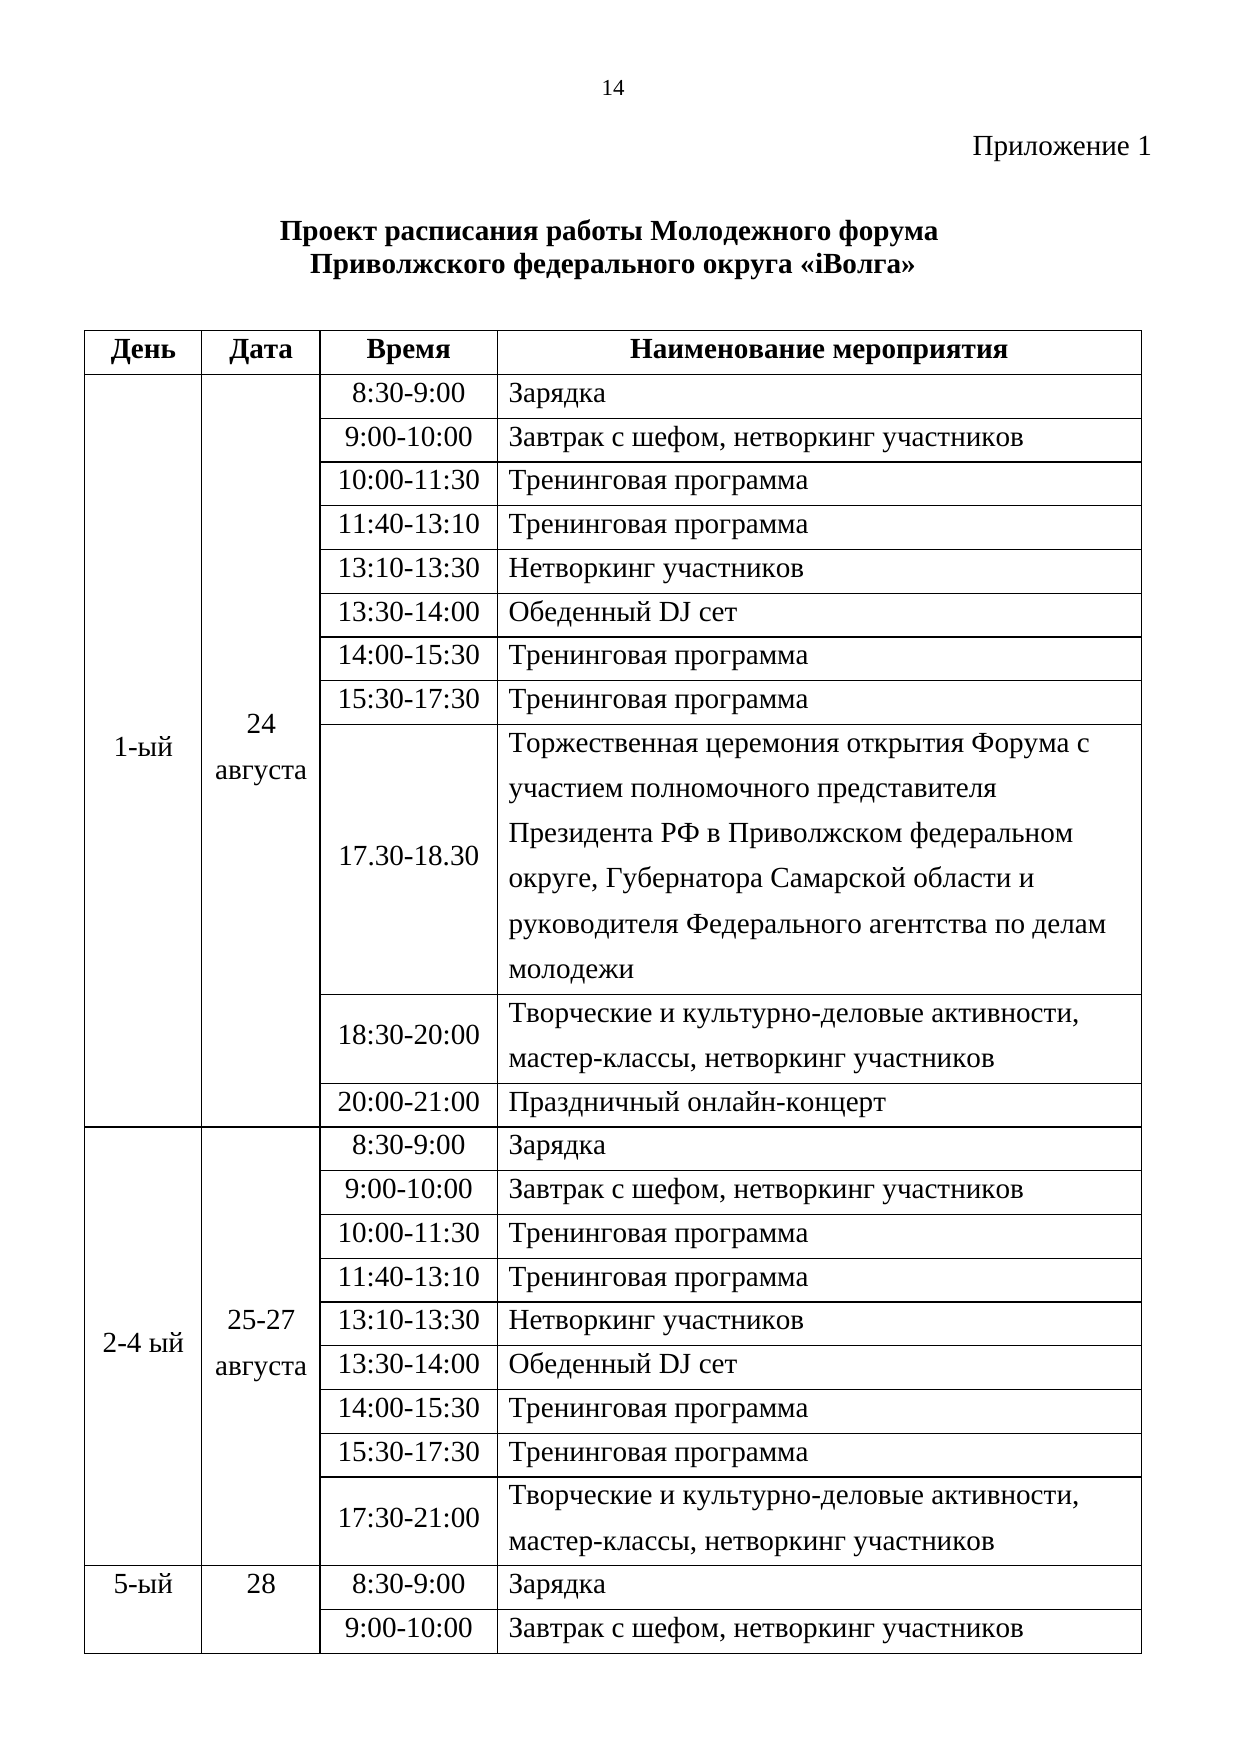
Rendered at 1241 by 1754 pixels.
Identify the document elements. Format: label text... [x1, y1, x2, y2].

table_cell 13:30-14:00 [321, 1346, 497, 1389]
table_header Наименование мероприятия [498, 331, 1141, 374]
table_cell 28 августа [202, 1566, 319, 1653]
table_cell 13:30-14:00 [321, 594, 497, 636]
table_cell 20:00-21:00 [321, 1084, 497, 1126]
table_cell 9:00-10:00 [321, 419, 497, 461]
table_cell Обеденный DJ сет [498, 594, 1141, 636]
table_cell 1-ый [85, 375, 201, 1126]
table_cell Торжественная церемония открытия Форума с участием полномочного представителя Президента РФ в Приволжском федеральном округе, Губернатора Самарской области и руководителя Федерального агентства по делам молодежи [498, 725, 1141, 994]
table_cell 10:00-11:30 [321, 1215, 497, 1258]
table_cell Завтрак с шефом, нетворкинг участников [498, 1610, 1141, 1653]
table_cell Праздничный онлайн-концерт [498, 1084, 1141, 1126]
table_cell 9:00-10:00 [321, 1171, 497, 1214]
table_cell 25-27 августа [202, 1128, 319, 1565]
table_cell 10:00-11:30 [321, 463, 497, 505]
table_header День [85, 331, 201, 374]
text Проект расписания работы Молодежного форума Приволжского федерального округа «iВолга» [74, 213, 1152, 280]
table_cell Тренинговая программа [498, 638, 1141, 680]
table_cell Тренинговая программа [498, 1434, 1141, 1476]
table_header Дата [202, 331, 319, 374]
table_cell 13:10-13:30 [321, 550, 497, 593]
table_cell 14:00-15:30 [321, 638, 497, 680]
table_cell Нетворкинг участников [498, 550, 1141, 593]
table_cell 2-4 ый [85, 1128, 201, 1565]
table_cell Тренинговая программа [498, 463, 1141, 505]
table_cell Творческие и культурно-деловые активности, мастер-классы, нетворкинг участников [498, 1478, 1141, 1565]
table_cell Зарядка [498, 1566, 1141, 1609]
text Приложение 1 [74, 125, 1152, 162]
table_cell Завтрак с шефом, нетворкинг участников [498, 1171, 1141, 1214]
table_cell 24 августа [202, 375, 319, 1126]
table_cell Тренинговая программа [498, 506, 1141, 549]
table_cell 17:30-21:00 [321, 1478, 497, 1565]
table_cell 15:30-17:30 [321, 1434, 497, 1476]
table_cell Тренинговая программа [498, 1259, 1141, 1301]
table_cell 11:40-13:10 [321, 506, 497, 549]
table_cell Зарядка [498, 1128, 1141, 1170]
table_cell 8:30-9:00 [321, 375, 497, 418]
table_cell Тренинговая программа [498, 1390, 1141, 1433]
table_cell Творческие и культурно-деловые активности, мастер-классы, нетворкинг участников [498, 995, 1141, 1083]
table_header Время [321, 331, 497, 374]
table_cell 17.30-18.30 [321, 725, 497, 994]
table_cell 18:30-20:00 [321, 995, 497, 1083]
table_cell Обеденный DJ сет [498, 1346, 1141, 1389]
table_cell Зарядка [498, 375, 1141, 418]
table_cell Нетворкинг участников [498, 1303, 1141, 1345]
table_cell Тренинговая программа [498, 1215, 1141, 1258]
table_cell 15:30-17:30 [321, 681, 497, 724]
table_cell Завтрак с шефом, нетворкинг участников [498, 419, 1141, 461]
table_cell 13:10-13:30 [321, 1303, 497, 1345]
table_cell 9:00-10:00 [321, 1610, 497, 1653]
table_cell 14:00-15:30 [321, 1390, 497, 1433]
table_cell 5-ый [85, 1566, 201, 1653]
table_cell 8:30-9:00 [321, 1566, 497, 1609]
table_cell 11:40-13:10 [321, 1259, 497, 1301]
table_cell Тренинговая программа [498, 681, 1141, 724]
table_cell 8:30-9:00 [321, 1128, 497, 1170]
